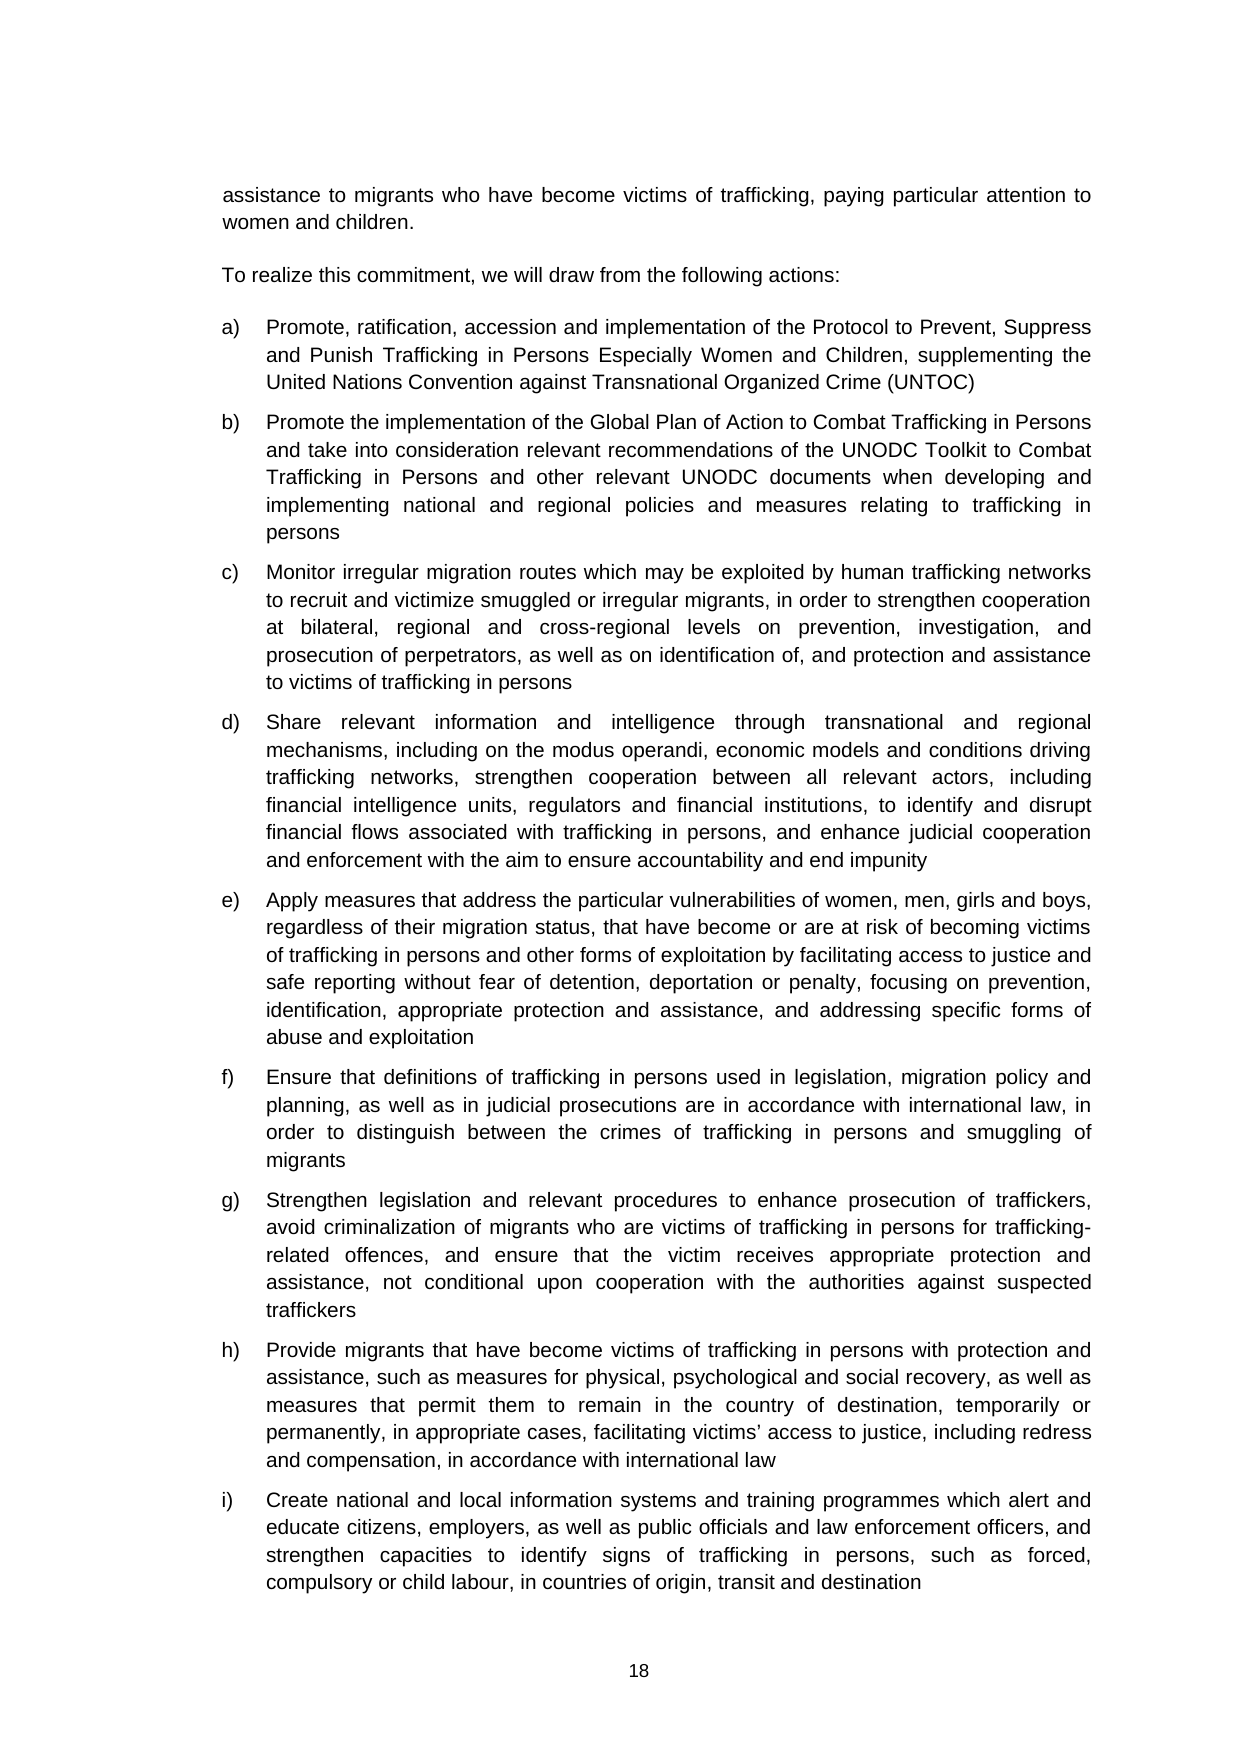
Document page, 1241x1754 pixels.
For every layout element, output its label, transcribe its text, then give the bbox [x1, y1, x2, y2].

list Provide migrants that have become victims of trafficking in persons with protection and assistance, such as measures for physical, psychological and social recovery, as well as measures that permit them to remain in the country of destination, temporarily or permanently, in appropriate cases, facilitating victims’ access to justice, including redress and compensation, in accordance with international law [221, 1338, 1093, 1472]
list Monitor irregular migration routes which may be exploited by human trafficking networks to recruit and victimize smuggled or irregular migrants, in order to strengthen cooperation at bilateral, regional and cross-regional levels on prevention, investigation, and prosecution of perpetrators, as well as on identification of, and protection and assistance to victims of trafficking in persons [221, 560, 1093, 694]
list Create national and local information systems and training programmes which alert and educate citizens, employers, as well as public officials and law enforcement officers, and strengthen capacities to identify signs of trafficking in persons, such as forced, compulsory or child labour, in countries of origin, transit and destination [221, 1488, 1093, 1594]
list Share relevant information and intelligence through transnational and regional mechanisms, including on the modus operandi, economic models and conditions driving trafficking networks, strengthen cooperation between all relevant actors, including financial intelligence units, regulators and financial institutions, to identify and disrupt financial flows associated with trafficking in persons, and enhance judicial cooperation and enforcement with the aim to ensure accountability and end impunity [221, 710, 1093, 872]
list Apply measures that address the particular vulnerabilities of women, men, girls and boys, regardless of their migration status, that have become or are at risk of becoming victims of trafficking in persons and other forms of exploitation by facilitating access to justice and safe reporting without fear of detention, deportation or penalty, focusing on prevention, identification, appropriate protection and assistance, and addressing specific forms of abuse and exploitation [221, 888, 1093, 1049]
list Strengthen legislation and relevant procedures to enhance prosecution of traffickers, avoid criminalization of migrants who are victims of trafficking in persons for trafficking-related offences, and ensure that the victim receives appropriate protection and assistance, not conditional upon cooperation with the authorities against suspected traffickers [221, 1188, 1093, 1322]
text To realize this commitment, we will draw from the following actions: [221, 263, 1093, 287]
list Ensure that definitions of trafficking in persons used in legislation, migration policy and planning, as well as in judicial prosecutions are in accordance with international law, in order to distinguish between the crimes of trafficking in persons and smuggling of migrants [221, 1065, 1093, 1172]
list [177, 183, 1093, 234]
list Promote the implementation of the Global Plan of Action to Combat Trafficking in Persons and take into consideration relevant recommendations of the UNODC Toolkit to Combat Trafficking in Persons and other relevant UNODC documents when developing and implementing national and regional policies and measures relating to trafficking in persons [221, 410, 1093, 544]
list Promote, ratification, accession and implementation of the Protocol to Prevent, Suppress and Punish Trafficking in Persons Especially Women and Children, supplementing the United Nations Convention against Transnational Organized Crime (UNTOC) [221, 315, 1093, 394]
